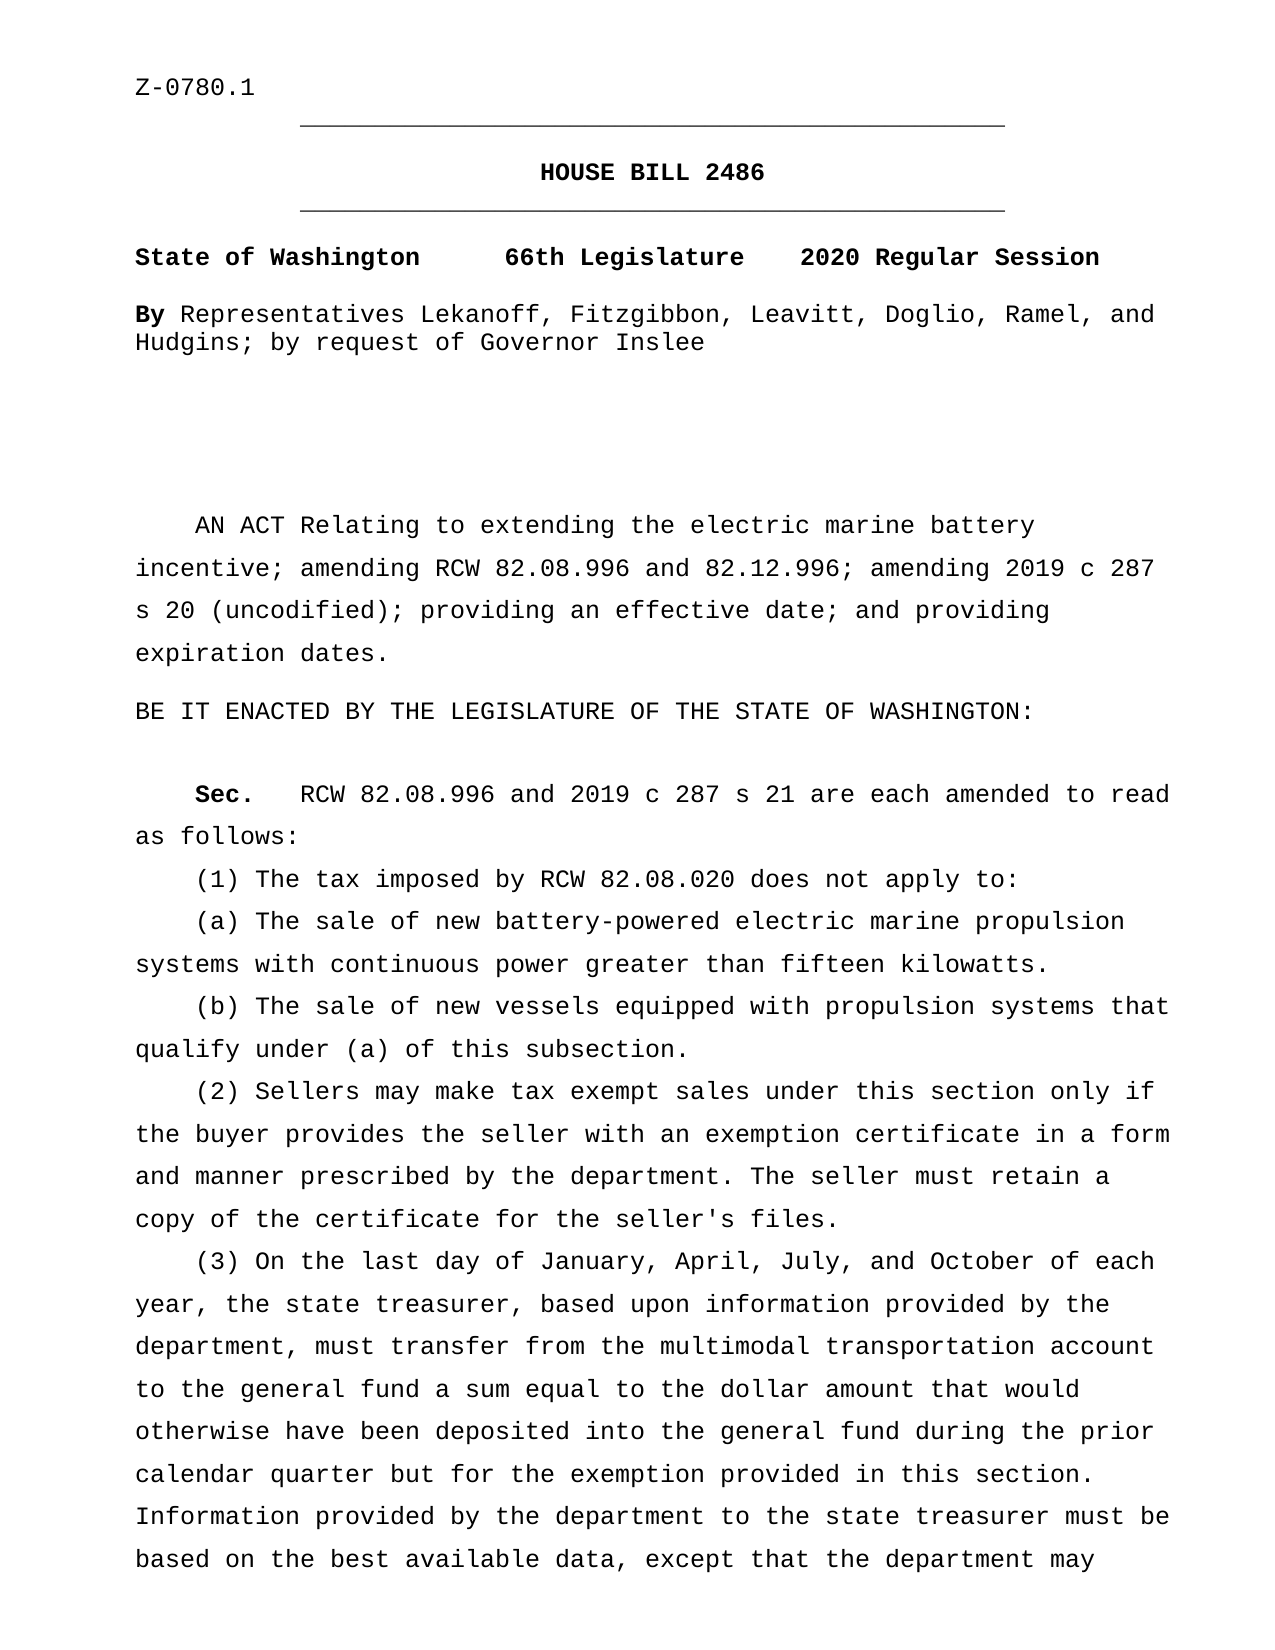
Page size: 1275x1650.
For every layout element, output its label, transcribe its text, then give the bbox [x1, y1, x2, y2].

text BE IT ENACTED BY THE LEGISLATURE OF THE STATE OF WASHINGTON: [135, 698, 1170, 727]
text Sec. RCW 82.08.996 and 2019 c 287 s 21 are each amended to read as follows: [135, 768, 1170, 853]
text _______________________________________________ [135, 103, 1170, 132]
text (a) The sale of new battery-powered electric marine propulsion systems with continuous power greater than fifteen kilowatts. [135, 896, 1170, 981]
text (2) Sellers may make tax exempt sales under this section only if the buyer provides the seller with an exemption certificate in a form and manner prescribed by the department. The seller must retain a copy of the certificate for the seller's files. [135, 1066, 1170, 1236]
text (b) The sale of new vessels equipped with propulsion systems that qualify under (a) of this subsection. [135, 981, 1170, 1066]
text AN ACT Relating to extending the electric marine battery incentive; amending RCW 82.08.996 and 82.12.996; amending 2019 c 287 s 20 (uncodified); providing an effective date; and providing expiration dates. [135, 500, 1170, 670]
text State of Washington 66th Legislature 2020 Regular Session [135, 245, 1170, 273]
text By Representatives Lekanoff, Fitzgibbon, Leavitt, Doglio, Ramel, and Hudgins; by request of Governor Inslee [135, 302, 1170, 358]
text (1) The tax imposed by RCW 82.08.020 does not apply to: [135, 853, 1170, 896]
text _______________________________________________ [135, 188, 1170, 217]
text HOUSE BILL 2486 [135, 160, 1170, 188]
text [135, 1236, 1170, 1576]
text Z-0780.1 [135, 75, 1170, 103]
